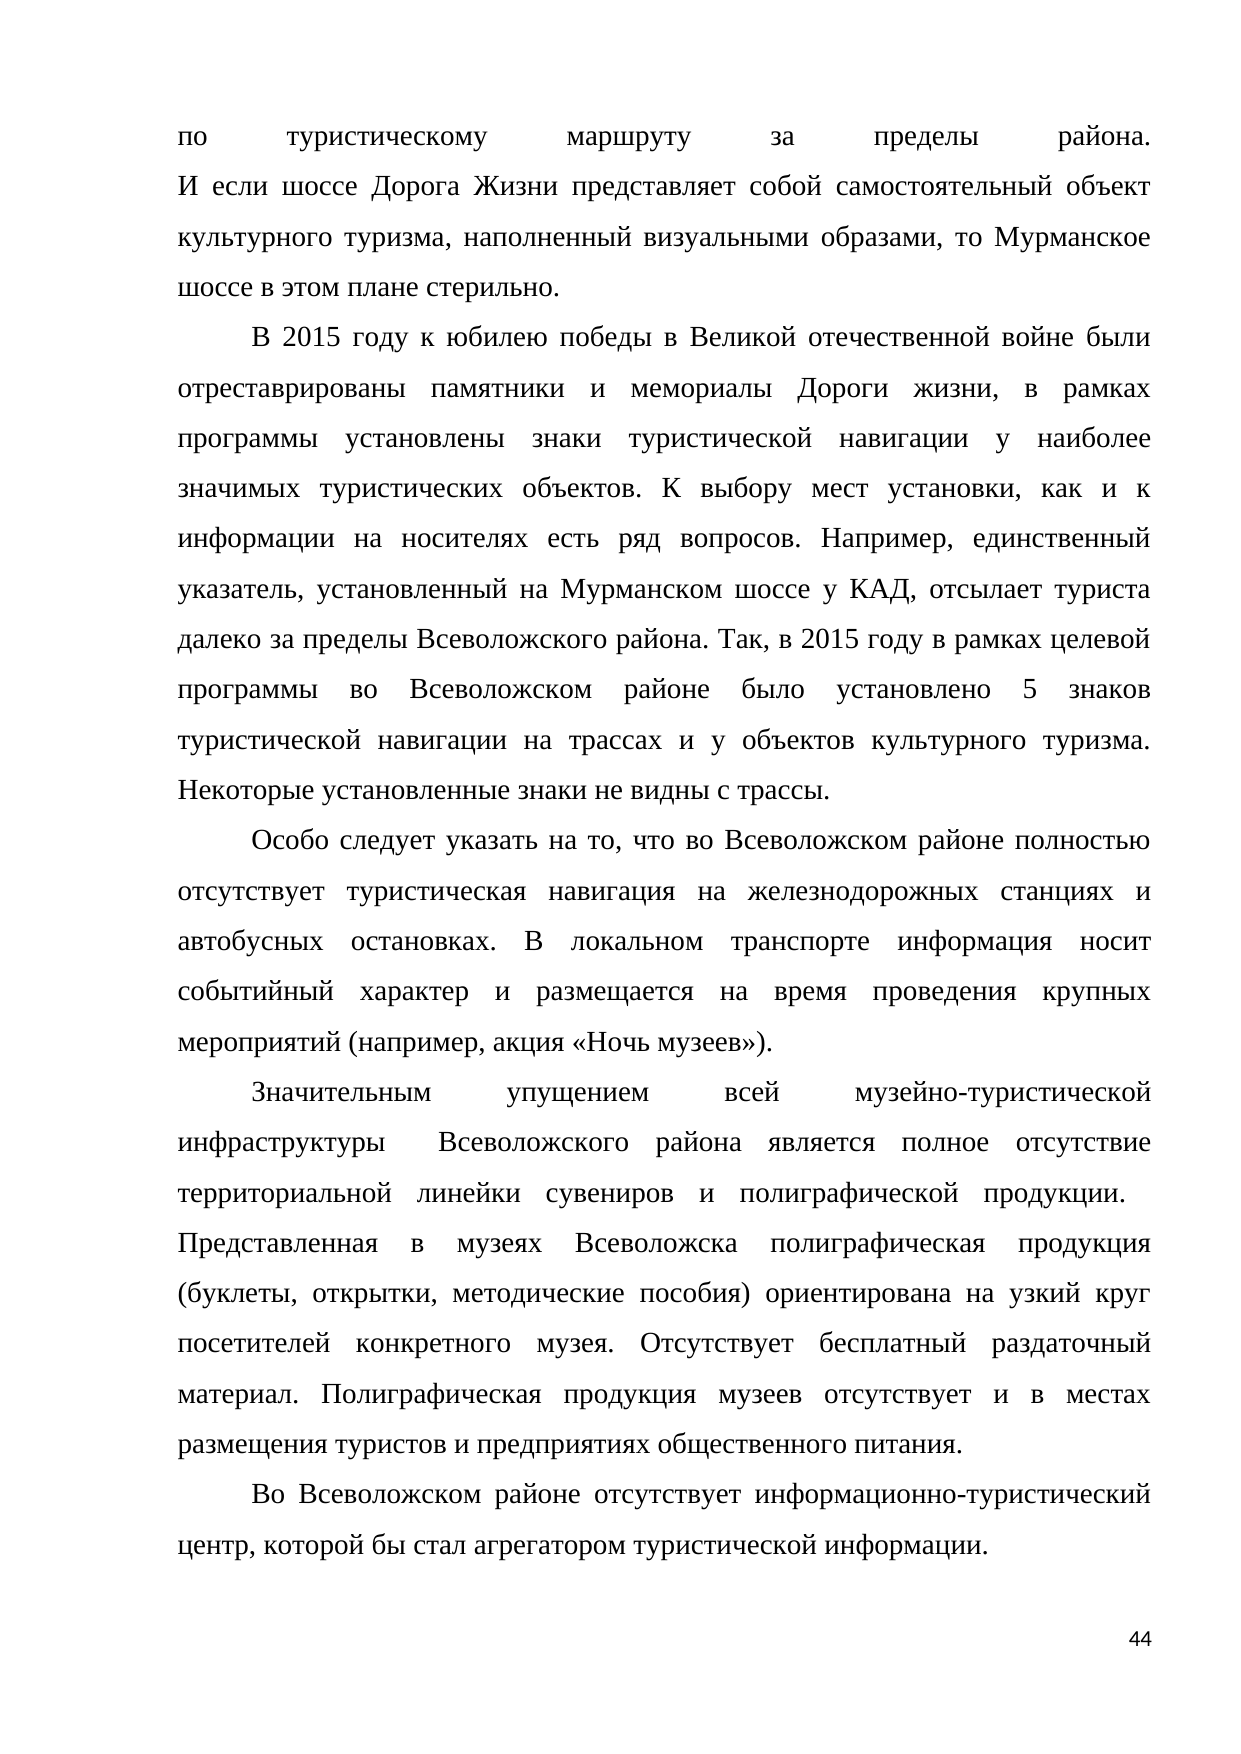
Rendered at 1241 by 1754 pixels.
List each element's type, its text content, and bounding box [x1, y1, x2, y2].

text Особо следует указать на то, что во Всеволожском районе полностью отсутствует туристическая навигация на железнодорожных станциях и автобусных остановках. В локальном транспорте информация носит событийный характер и размещается на время проведения крупных мероприятий (например, акция «Ночь музеев»). [177, 822, 1152, 1057]
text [177, 118, 1152, 303]
text В 2015 году к юбилею победы в Великой отечественной войне были отреставрированы памятники и мемориалы Дороги жизни, в рамках программы установлены знаки туристической навигации у наиболее значимых туристических объектов. К выбору мест установки, как и к информации на носителях есть ряд вопросов. Например, единственный указатель, установленный на Мурманском шоссе у КАД, отсылает туриста далеко за пределы Всеволожского района. Так, в 2015 году в рамках целевой программы во Всеволожском районе было установлено 5 знаков туристической навигации на трассах и у объектов культурного туризма. Некоторые установленные знаки не видны с трассы. [177, 319, 1152, 806]
text Во Всеволожском районе отсутствует информационно-туристический центр, которой бы стал агрегатором туристической информации. [177, 1477, 1152, 1560]
text Значительным упущением всей музейно-туристической инфраструктуры Всеволожского района является полное отсутствие территориальной линейки сувениров и полиграфической продукции. Представленная в музеях Всеволожска полиграфическая продукция (буклеты, открытки, методические пособия) ориентирована на узкий круг посетителей конкретного музея. Отсутствует бесплатный раздаточный материал. Полиграфическая продукция музеев отсутствует и в местах размещения туристов и предприятиях общественного питания. [177, 1074, 1152, 1460]
